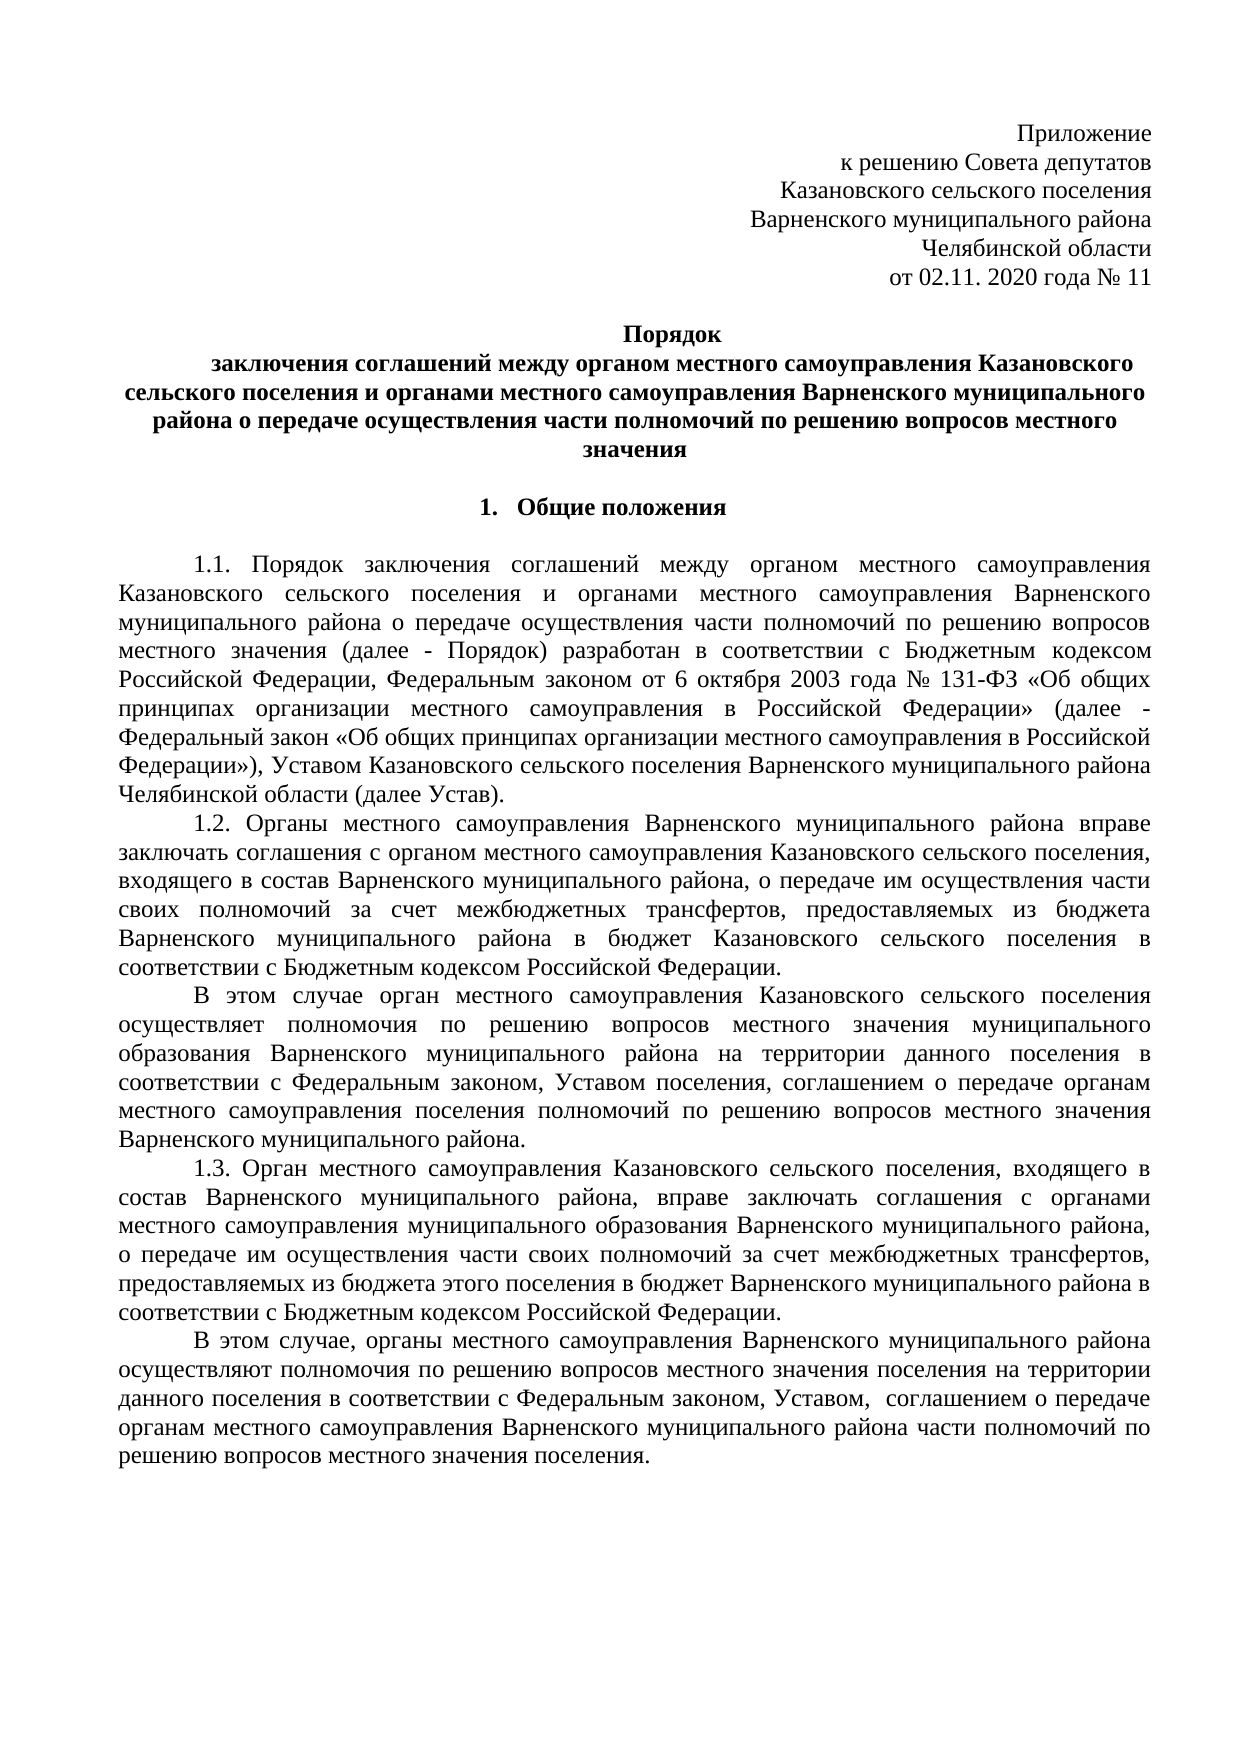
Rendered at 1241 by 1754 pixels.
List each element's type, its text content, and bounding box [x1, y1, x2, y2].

text Приложение [118, 118, 1152, 147]
text Порядок [118, 319, 1152, 348]
text Варненского муниципального района [118, 204, 1152, 233]
text к решению Совета депутатов [118, 147, 1152, 176]
text 1.2. Органы местного самоуправления Варненского муниципального района вправе заключать соглашения с органом местного самоуправления Казановского сельского поселения, входящего в состав Варненского муниципального района, о передаче им осуществления части своих полномочий за счет межбюджетных трансфертов, предоставляемых из бюджета Варненского муниципального района в бюджет Казановского сельского поселения в соответствии с Бюджетным кодексом Российской Федерации. [118, 808, 1152, 981]
text 1.3. Орган местного самоуправления Казановского сельского поселения, входящего в состав Варненского муниципального района, вправе заключать соглашения с органами местного самоуправления муниципального образования Варненского муниципального района, о передаче им осуществления части своих полномочий за счет межбюджетных трансфертов, предоставляемых из бюджета этого поселения в бюджет Варненского муниципального района в соответствии с Бюджетным кодексом Российской Федерации. [118, 1153, 1152, 1326]
text от 02.11. 2020 года № 11 [118, 262, 1152, 291]
text заключения соглашений между органом местного самоуправления Казановского сельского поселения и органами местного самоуправления Варненского муниципального района о передаче осуществления части полномочий по решению вопросов местного значения [118, 348, 1152, 463]
text Казановского сельского поселения [118, 176, 1152, 204]
text 1.1. Порядок заключения соглашений между органом местного самоуправления Казановского сельского поселения и органами местного самоуправления Варненского муниципального района о передаче осуществления части полномочий по решению вопросов местного значения (далее - Порядок) разработан в соответствии с Бюджетным кодексом Российской Федерации, Федеральным законом от 6 октября 2003 года № 131-ФЗ «Об общих принципах организации местного самоуправления в Российской Федерации» (далее - Федеральный закон «Об общих принципах организации местного самоуправления в Российской Федерации»), Уставом Казановского сельского поселения Варненского муниципального района Челябинской области (далее Устав). [118, 549, 1152, 808]
list Общие положения [479, 492, 1152, 521]
text В этом случае, органы местного самоуправления Варненского муниципального района осуществляют полномочия по решению вопросов местного значения поселения на территории данного поселения в соответствии с Федеральным законом, Уставом, соглашением о передаче органам местного самоуправления Варненского муниципального района части полномочий по решению вопросов местного значения поселения. [118, 1326, 1152, 1469]
text Челябинской области [118, 233, 1152, 262]
text В этом случае орган местного самоуправления Казановского сельского поселения осуществляет полномочия по решению вопросов местного значения муниципального образования Варненского муниципального района на территории данного поселения в соответствии с Федеральным законом, Уставом поселения, соглашением о передаче органам местного самоуправления поселения полномочий по решению вопросов местного значения Варненского муниципального района. [118, 981, 1152, 1153]
